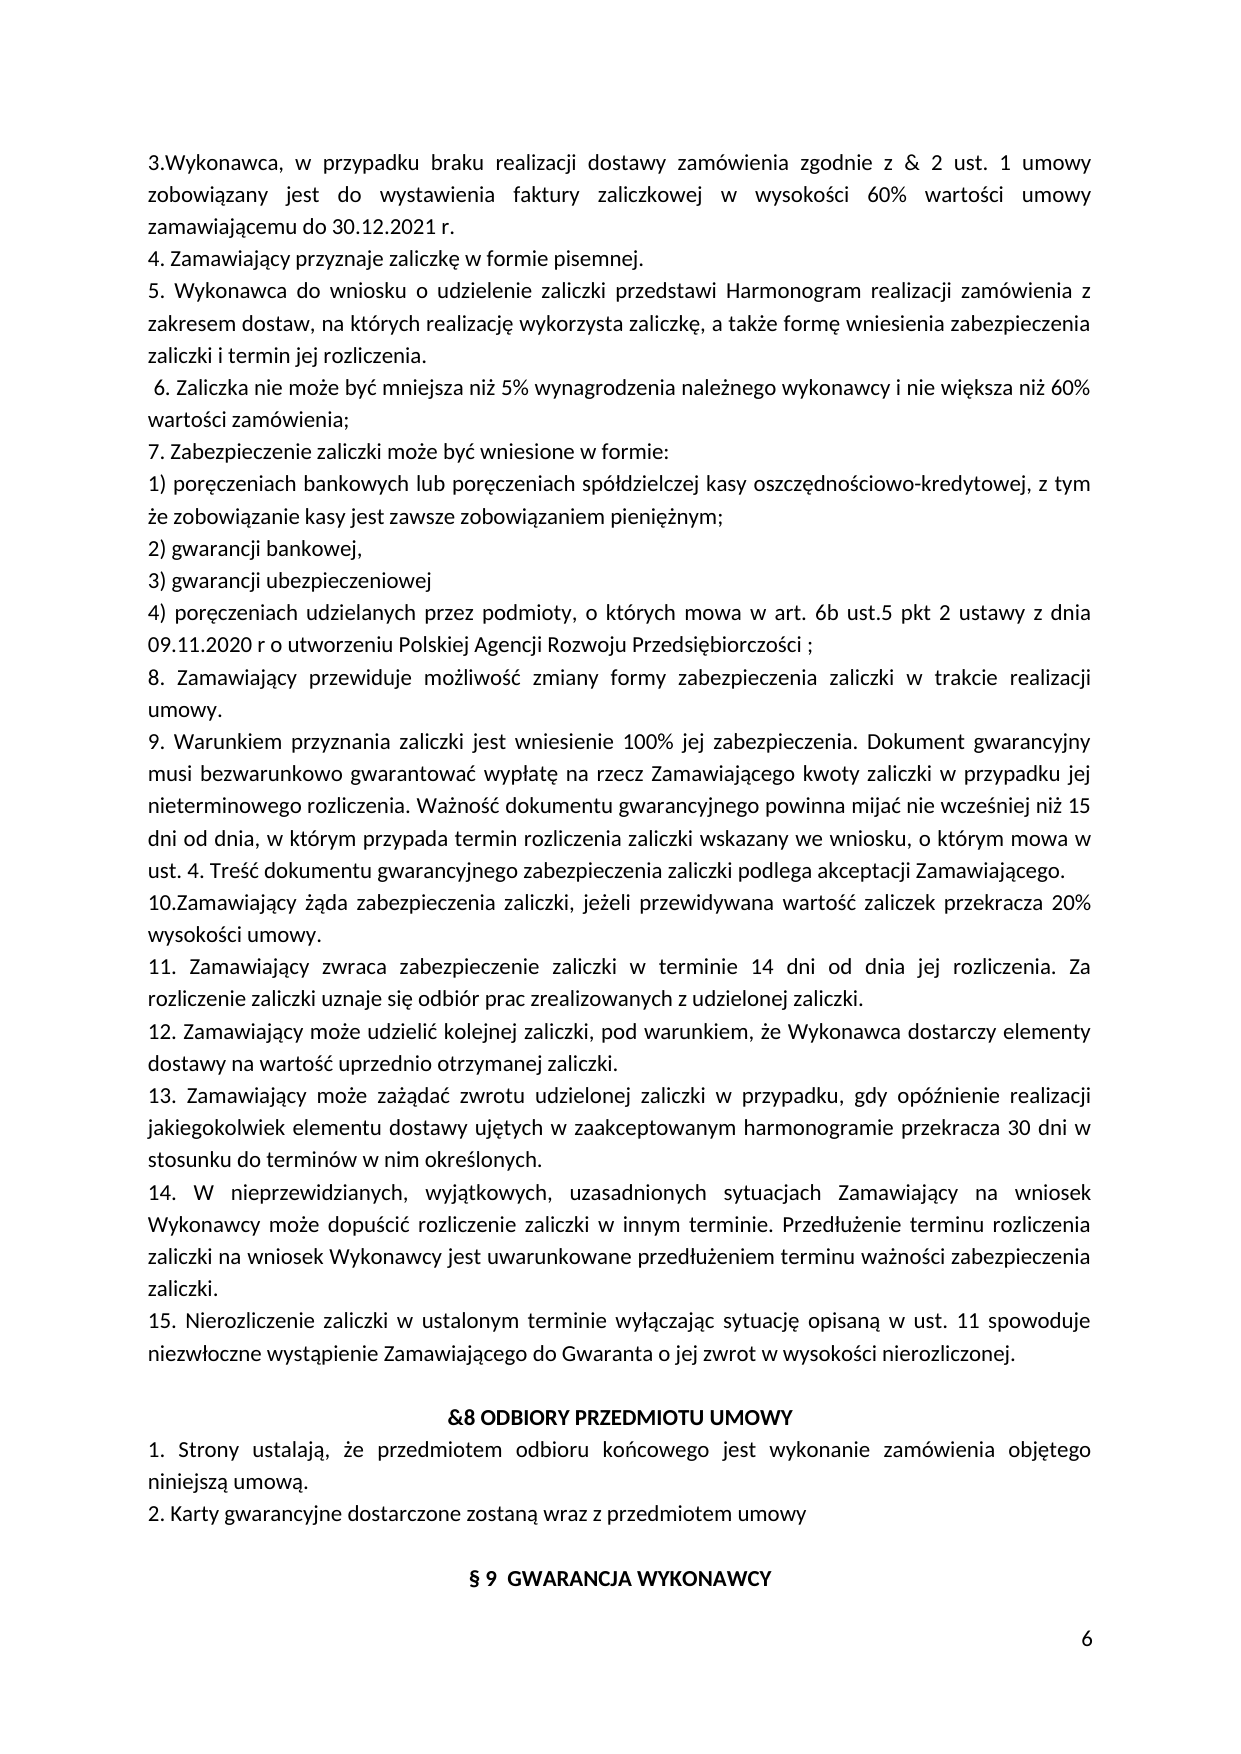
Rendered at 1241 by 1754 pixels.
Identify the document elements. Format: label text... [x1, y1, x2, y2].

text 7. Zabezpieczenie zaliczki może być wniesione w formie: [148, 437, 1092, 465]
text 1. Strony ustalają, że przedmiotem odbioru końcowego jest wykonanie zamówienia objętego niniejszą umową. [148, 1435, 1092, 1495]
text 6. Zaliczka nie może być mniejsza niż 5% wynagrodzenia należnego wykonawcy i nie większa niż 60% wartości zamówienia; [148, 373, 1092, 433]
text 3.Wykonawca, w przypadku braku realizacji dostawy zamówienia zgodnie z & 2 ust. 1 umowy zobowiązany jest do wystawienia faktury zaliczkowej w wysokości 60% wartości umowy zamawiającemu do 30.12.2021 r. [148, 148, 1092, 240]
text 3) gwarancji ubezpieczeniowej [148, 566, 1092, 594]
text 2) gwarancji bankowej, [148, 534, 1092, 562]
text 4) poręczeniach udzielanych przez podmioty, o których mowa w art. 6b ust.5 pkt 2 ustawy z dnia 09.11.2020 r o utworzeniu Polskiej Agencji Rozwoju Przedsiębiorczości ; [148, 598, 1092, 658]
text 13. Zamawiający może zażądać zwrotu udzielonej zaliczki w przypadku, gdy opóźnienie realizacji jakiegokolwiek elementu dostawy ujętych w zaakceptowanym harmonogramie przekracza 30 dni w stosunku do terminów w nim określonych. [148, 1081, 1092, 1173]
text 2. Karty gwarancyjne dostarczone zostaną wraz z przedmiotem umowy [148, 1499, 1092, 1528]
text 5. Wykonawca do wniosku o udzielenie zaliczki przedstawi Harmonogram realizacji zamówienia z zakresem dostaw, na których realizację wykorzysta zaliczkę, a także formę wniesienia zabezpieczenia zaliczki i termin jej rozliczenia. [148, 276, 1092, 369]
text 11. Zamawiający zwraca zabezpieczenie zaliczki w terminie 14 dni od dnia jej rozliczenia. Za rozliczenie zaliczki uznaje się odbiór prac zrealizowanych z udzielonej zaliczki. [148, 952, 1092, 1013]
text 4. Zamawiający przyznaje zaliczkę w formie pisemnej. [148, 244, 1092, 272]
text § 9 GWARANCJA WYKONAWCY [148, 1564, 1092, 1592]
text 15. Nierozliczenie zaliczki w ustalonym terminie wyłączając sytuację opisaną w ust. 11 spowoduje niezwłoczne wystąpienie Zamawiającego do Gwaranta o jej zwrot w wysokości nierozliczonej. [148, 1306, 1092, 1367]
text 9. Warunkiem przyznania zaliczki jest wniesienie 100% jej zabezpieczenia. Dokument gwarancyjny musi bezwarunkowo gwarantować wypłatę na rzecz Zamawiającego kwoty zaliczki w przypadku jej nieterminowego rozliczenia. Ważność dokumentu gwarancyjnego powinna mijać nie wcześniej niż 15 dni od dnia, w którym przypada termin rozliczenia zaliczki wskazany we wniosku, o którym mowa w ust. 4. Treść dokumentu gwarancyjnego zabezpieczenia zaliczki podlega akceptacji Zamawiającego. [148, 727, 1092, 884]
text 10.Zamawiający żąda zabezpieczenia zaliczki, jeżeli przewidywana wartość zaliczek przekracza 20% wysokości umowy. [148, 888, 1092, 948]
text 12. Zamawiający może udzielić kolejnej zaliczki, pod warunkiem, że Wykonawca dostarczy elementy dostawy na wartość uprzednio otrzymanej zaliczki. [148, 1017, 1092, 1077]
text 14. W nieprzewidzianych, wyjątkowych, uzasadnionych sytuacjach Zamawiający na wniosek Wykonawcy może dopuścić rozliczenie zaliczki w innym terminie. Przedłużenie terminu rozliczenia zaliczki na wniosek Wykonawcy jest uwarunkowane przedłużeniem terminu ważności zabezpieczenia zaliczki. [148, 1178, 1092, 1302]
text 8. Zamawiający przewiduje możliwość zmiany formy zabezpieczenia zaliczki w trakcie realizacji umowy. [148, 663, 1092, 723]
text 1) poręczeniach bankowych lub poręczeniach spółdzielczej kasy oszczędnościowo-kredytowej, z tym że zobowiązanie kasy jest zawsze zobowiązaniem pieniężnym; [148, 469, 1092, 530]
text &8 ODBIORY PRZEDMIOTU UMOWY [148, 1403, 1092, 1431]
